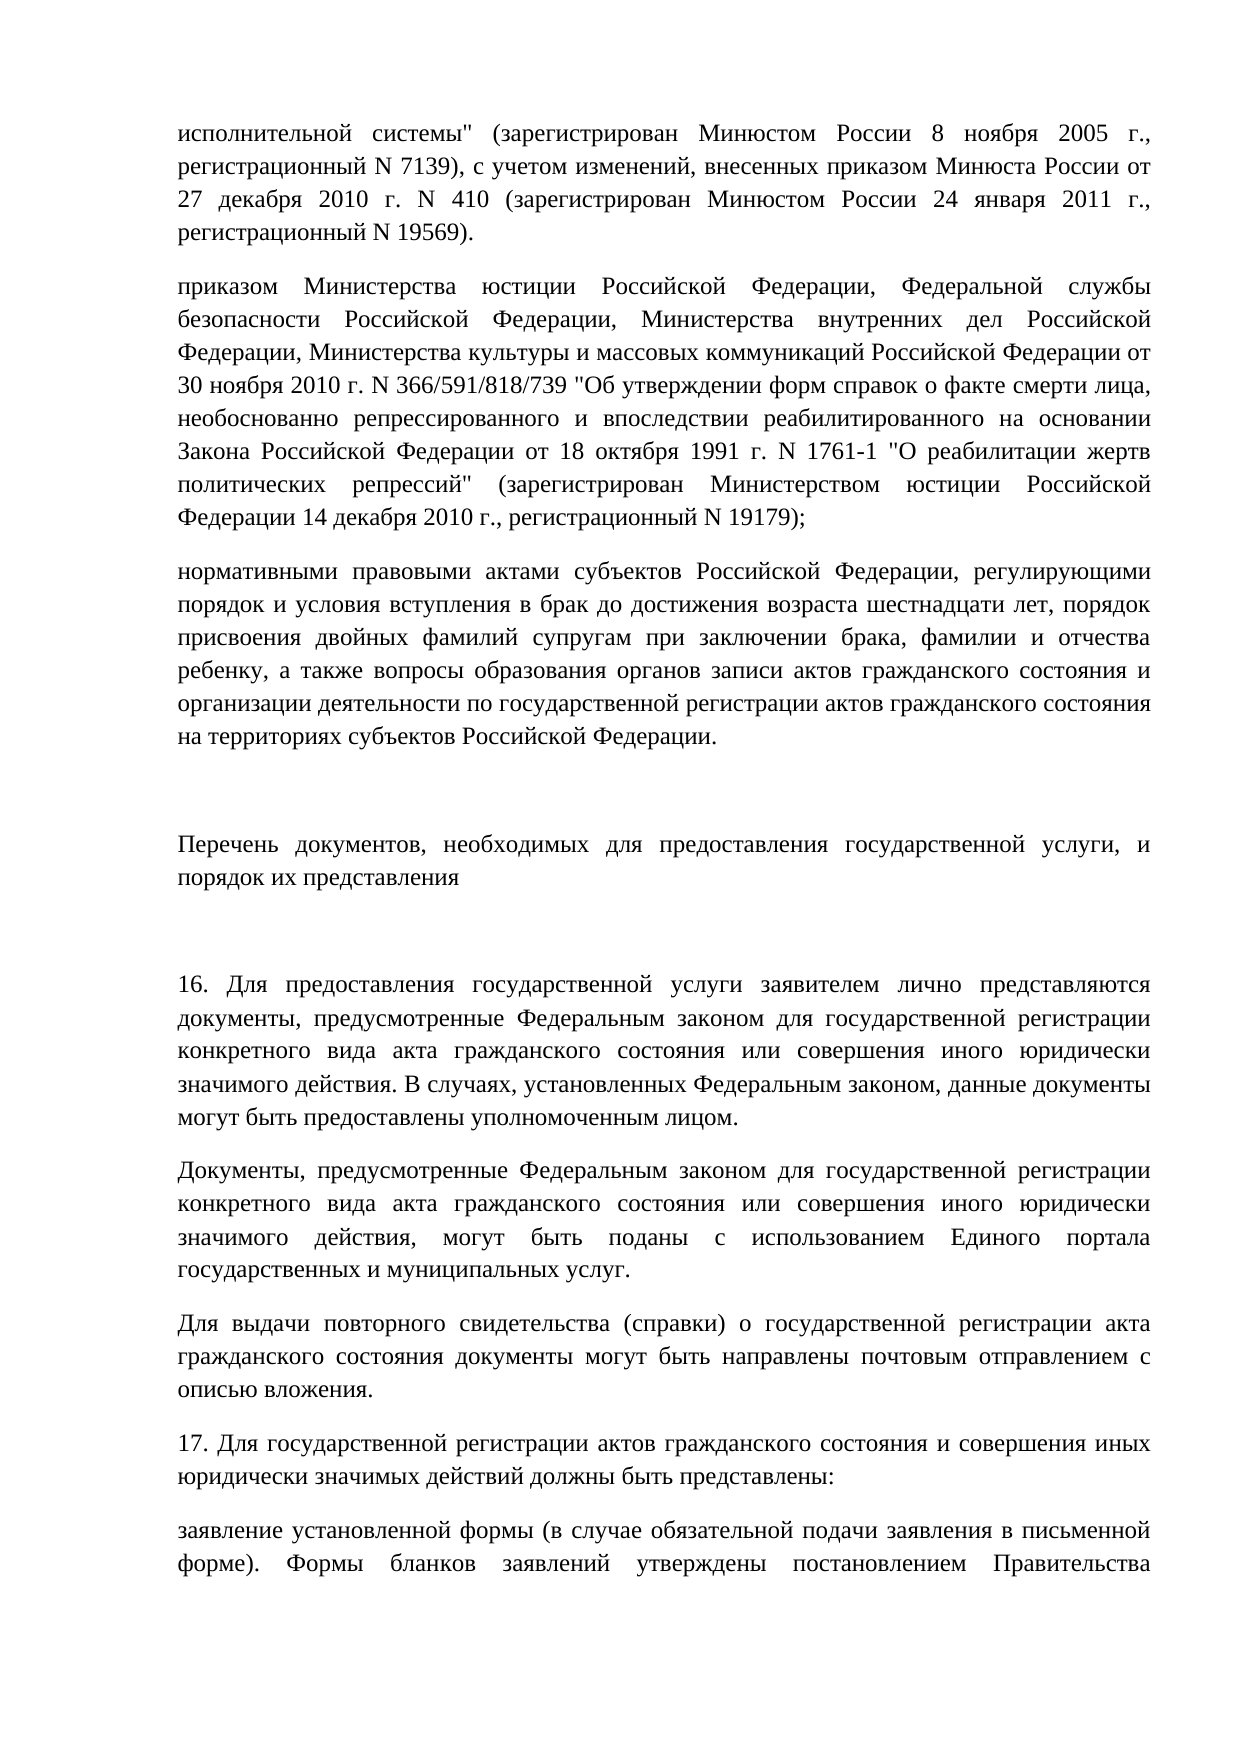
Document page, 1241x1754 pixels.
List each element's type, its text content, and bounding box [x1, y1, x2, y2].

text Перечень документов, необходимых для предоставления государственной услуги, и порядок их представления [177, 829, 1152, 891]
text 17. Для государственной регистрации актов гражданского состояния и совершения иных юридически значимых действий должны быть представлены: [177, 1428, 1152, 1490]
text приказом Министерства юстиции Российской Федерации, Федеральной службы безопасности Российской Федерации, Министерства внутренних дел Российской Федерации, Министерства культуры и массовых коммуникаций Российской Федерации от 30 ноября 2010 г. N 366/591/818/739 "Об утверждении форм справок о факте смерти лица, необоснованно репрессированного и впоследствии реабилитированного на основании Закона Российской Федерации от 18 октября 1991 г. N 1761-1 "О реабилитации жертв политических репрессий" (зарегистрирован Министерством юстиции Российской Федерации 14 декабря 2010 г., регистрационный N 19179); [177, 271, 1152, 531]
text Для выдачи повторного свидетельства (справки) о государственной регистрации акта гражданского состояния документы могут быть направлены почтовым отправлением с описью вложения. [177, 1308, 1152, 1403]
text Документы, предусмотренные Федеральным законом для государственной регистрации конкретного вида акта гражданского состояния или совершения иного юридически значимого действия, могут быть поданы с использованием Единого портала государственных и муниципальных услуг. [177, 1156, 1152, 1283]
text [177, 118, 1152, 246]
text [177, 1515, 1152, 1577]
text нормативными правовыми актами субъектов Российской Федерации, регулирующими порядок и условия вступления в брак до достижения возраста шестнадцати лет, порядок присвоения двойных фамилий супругам при заключении брака, фамилии и отчества ребенку, а также вопросы образования органов записи актов гражданского состояния и организации деятельности по государственной регистрации актов гражданского состояния на территориях субъектов Российской Федерации. [177, 556, 1152, 750]
text 16. Для предоставления государственной услуги заявителем лично представляются документы, предусмотренные Федеральным законом для государственной регистрации конкретного вида акта гражданского состояния или совершения иного юридически значимого действия. В случаях, установленных Федеральным законом, данные документы могут быть предоставлены уполномоченным лицом. [177, 969, 1152, 1130]
